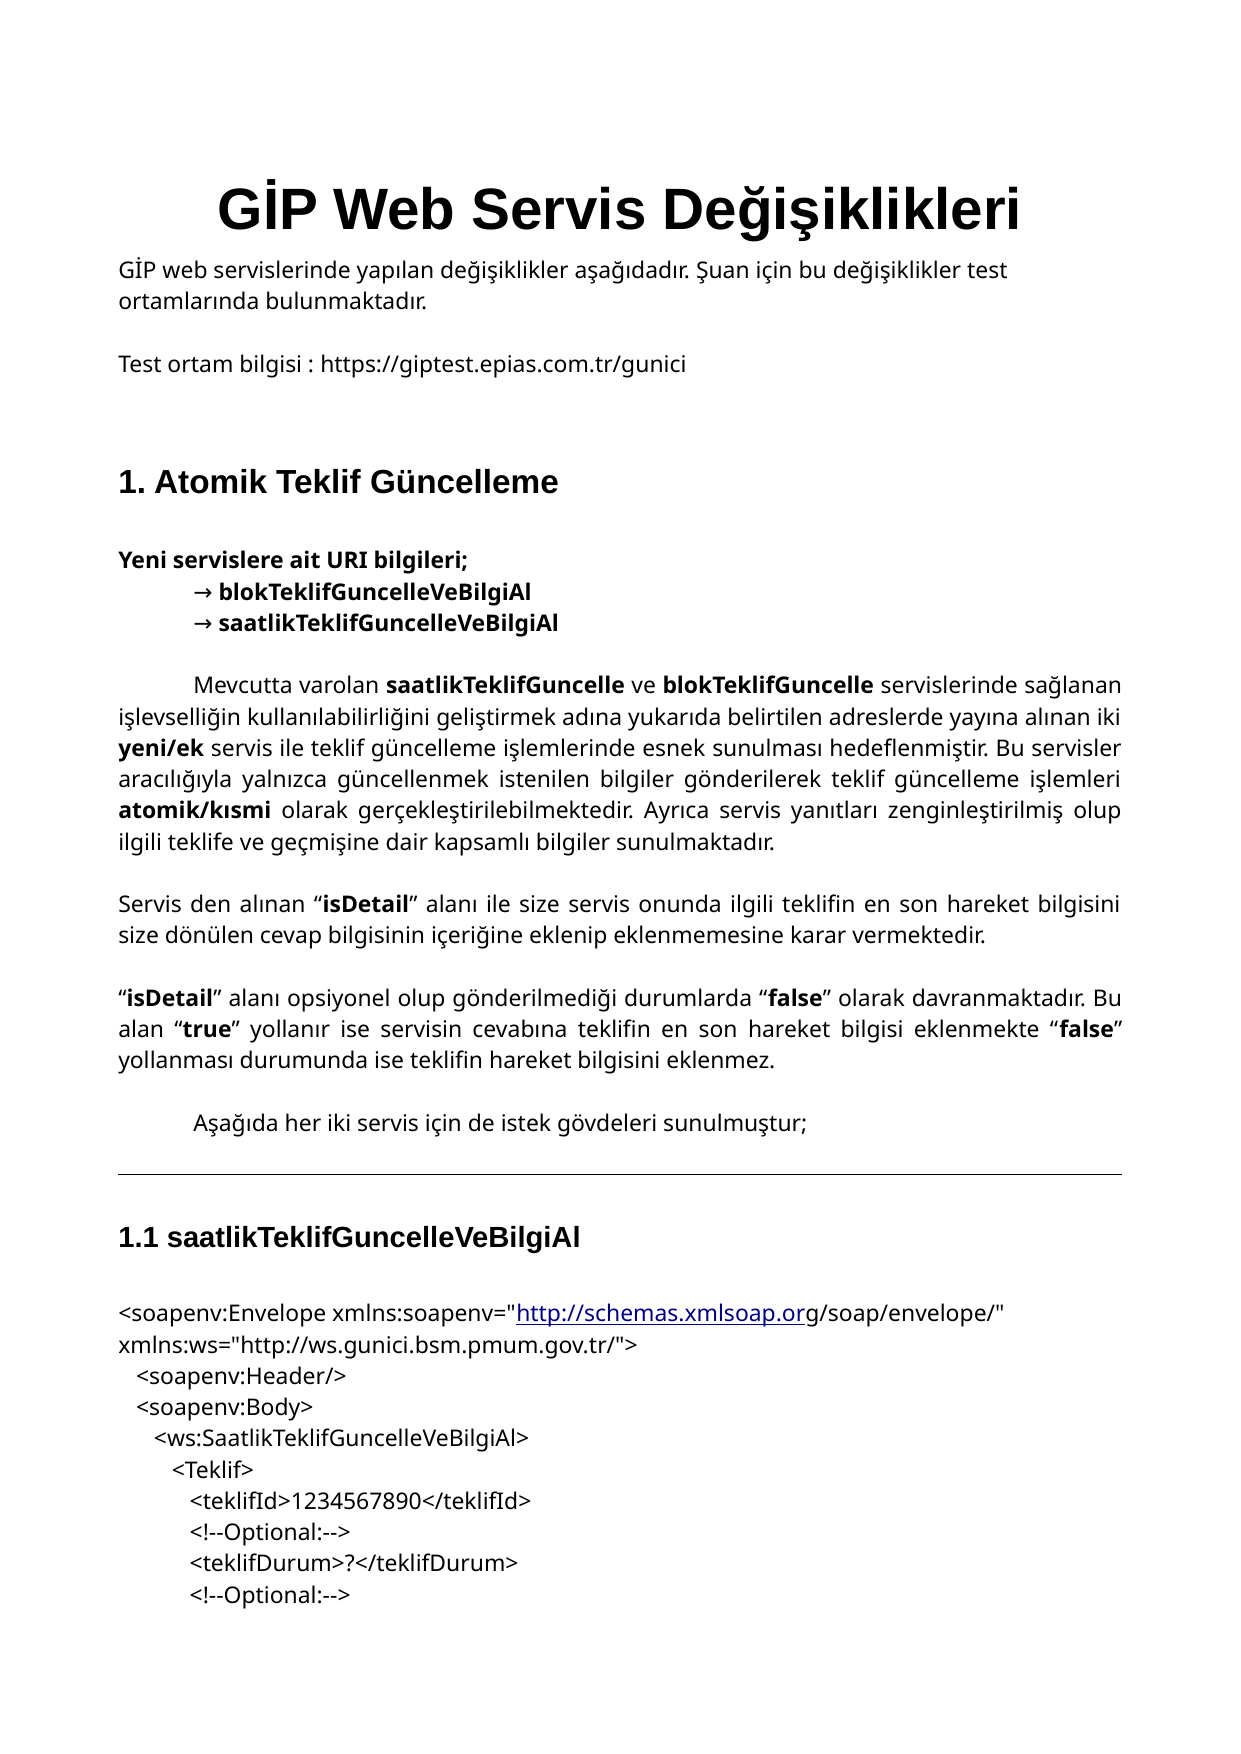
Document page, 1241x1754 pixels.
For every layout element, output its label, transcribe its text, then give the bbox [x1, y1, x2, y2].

text “isDetail” alanı opsiyonel olup gönderilmediği durumlarda “false” olarak davranmaktadır. Bu alan “true” yollanır ise servisin cevabına teklifin en son hareket bilgisi eklenmekte “false” yollanması durumunda ise teklifin hareket bilgisini eklenmez. [118, 982, 1122, 1076]
text <soapenv:Body> [118, 1391, 1122, 1422]
text → saatlikTeklifGuncelleVeBilgiAl [118, 607, 1122, 638]
text <soapenv:Header/> [118, 1360, 1122, 1391]
title GİP Web Servis Değişiklikleri [118, 174, 1122, 241]
text <teklifId>1234567890</teklifId> [118, 1485, 1122, 1516]
text <Teklif> [118, 1453, 1122, 1485]
text GİP web servislerinde yapılan değişiklikler aşağıdadır. Şuan için bu değişiklikler test ortamlarında bulunmaktadır. [118, 254, 1122, 316]
text Yeni servislere ait URI bilgileri; [118, 544, 1122, 576]
subtitle 1.1 saatlikTeklifGuncelleVeBilgiAl [118, 1220, 1122, 1253]
text Mevcutta varolan saatlikTeklifGuncelle ve blokTeklifGuncelle servislerinde sağlanan işlevselliğin kullanılabilirliğini geliştirmek adına yukarıda belirtilen adreslerde yayına alınan iki yeni/ek servis ile teklif güncelleme işlemlerinde esnek sunulması hedeflenmiştir. Bu servisler aracılığıyla yalnızca güncellenmek istenilen bilgiler gönderilerek teklif güncelleme işlemleri atomik/kısmi olarak gerçekleştirilebilmektedir. Ayrıca servis yanıtları zenginleştirilmiş olup ilgili teklife ve geçmişine dair kapsamlı bilgiler sunulmaktadır. [118, 669, 1122, 857]
subtitle 1. Atomik Teklif Güncelleme [118, 462, 1122, 501]
text <!--Optional:--> [118, 1516, 1122, 1547]
text Servis den alınan “isDetail” alanı ile size servis onunda ilgili teklifin en son hareket bilgisini size dönülen cevap bilgisinin içeriğine eklenip eklenmemesine karar vermektedir. [118, 888, 1122, 951]
text Test ortam bilgisi : https://giptest.epias.com.tr/gunici [118, 348, 1122, 379]
text <soapenv:Envelope xmlns:soapenv="http://schemas.xmlsoap.org/soap/envelope/" xmlns:ws="http://ws.gunici.bsm.pmum.gov.tr/"> [118, 1297, 1122, 1360]
text <teklifDurum>?</teklifDurum> [118, 1547, 1122, 1578]
text <!--Optional:--> [118, 1578, 1122, 1610]
text <ws:SaatlikTeklifGuncelleVeBilgiAl> [118, 1422, 1122, 1453]
text → blokTeklifGuncelleVeBilgiAl [118, 576, 1122, 607]
text Aşağıda her iki servis için de istek gövdeleri sunulmuştur; [118, 1107, 1122, 1138]
